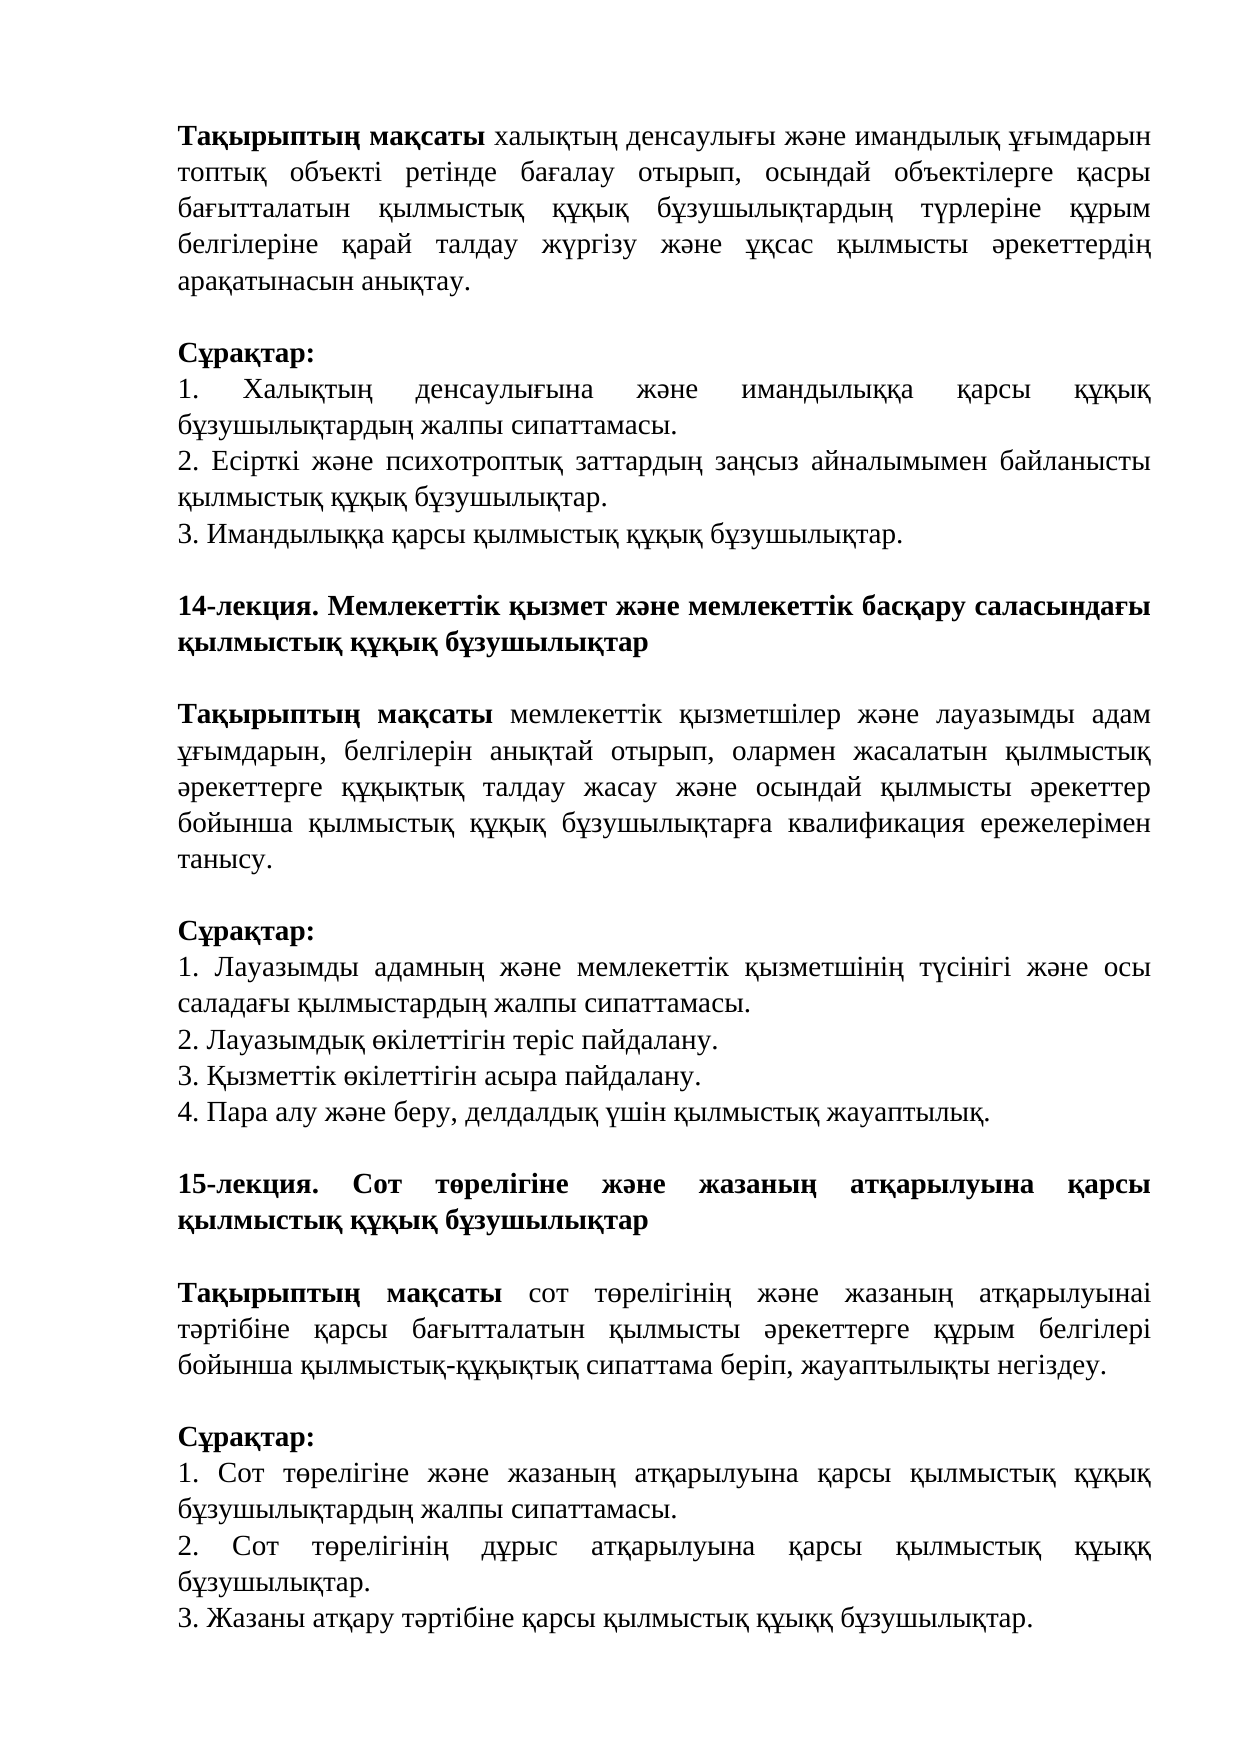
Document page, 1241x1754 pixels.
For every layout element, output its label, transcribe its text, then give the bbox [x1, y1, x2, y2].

text 3. Имандылыққа қарсы қылмыстық құқық бұзушылықтар. [177, 516, 1152, 549]
text Сұрақтар: [177, 1419, 1152, 1453]
text 14-лекция. Мемлекеттік қызмет және мемлекеттік басқару саласындағы қылмыстық құқық бұзушылықтар [177, 588, 1152, 658]
text Сұрақтар: [177, 335, 1152, 368]
text Сұрақтар: [177, 913, 1152, 947]
text 4. Пара алу және беру, делдалдық үшін қылмыстық жауаптылық. [177, 1094, 1152, 1128]
text 1. Халықтың денсаулығына және имандылыққа қарсы құқық бұзушылықтардың жалпы сипаттамасы. [177, 371, 1152, 441]
text 2. Сот төрелігінің дұрыс атқарылуына қарсы қылмыстық құыққ бұзушылықтар. [177, 1528, 1152, 1597]
text 2. Есірткі және психотроптық заттардың заңсыз айналымымен байланысты қылмыстық құқық бұзушылықтар. [177, 443, 1152, 513]
text Тақырыптың мақсаты халықтың денсаулығы және имандылық ұғымдарын топтық объекті ретінде бағалау отырып, осындай объектілерге қасры бағытталатын қылмыстық құқық бұзушылықтардың түрлеріне құрым белгілеріне қарай талдау жүргізу және ұқсас қылмысты әрекеттердің арақатынасын анықтау. [177, 118, 1152, 296]
text 15-лекция. Сот төрелігіне және жазаның атқарылуына қарсы қылмыстық құқық бұзушылықтар [177, 1166, 1152, 1236]
text 1. Сот төрелігіне және жазаның атқарылуына қарсы қылмыстық құқық бұзушылықтардың жалпы сипаттамасы. [177, 1456, 1152, 1525]
text Тақырыптың мақсаты сот төрелігінің және жазаның атқарылуынаі тәртібіне қарсы бағытталатын қылмысты әрекеттерге құрым белгілері бойынша қылмыстық-құқықтық сипаттама беріп, жауаптылықты негіздеу. [177, 1275, 1152, 1381]
text 2. Лауазымдық өкілеттігін теріс пайдалану. [177, 1022, 1152, 1055]
text 3. Жазаны атқару тәртібіне қарсы қылмыстық құыққ бұзушылықтар. [177, 1600, 1152, 1634]
text 3. Қызметтік өкілеттігін асыра пайдалану. [177, 1058, 1152, 1091]
text 1. Лауазымды адамның және мемлекеттік қызметшінің түсінігі және осы саладағы қылмыстардың жалпы сипаттамасы. [177, 949, 1152, 1019]
text Тақырыптың мақсаты мемлекеттік қызметшілер және лауазымды адам ұғымдарын, белгілерін анықтай отырып, олармен жасалатын қылмыстық әрекеттерге құқықтық талдау жасау және осындай қылмысты әрекеттер бойынша қылмыстық құқық бұзушылықтарға квалификация ережелерімен танысу. [177, 696, 1152, 874]
